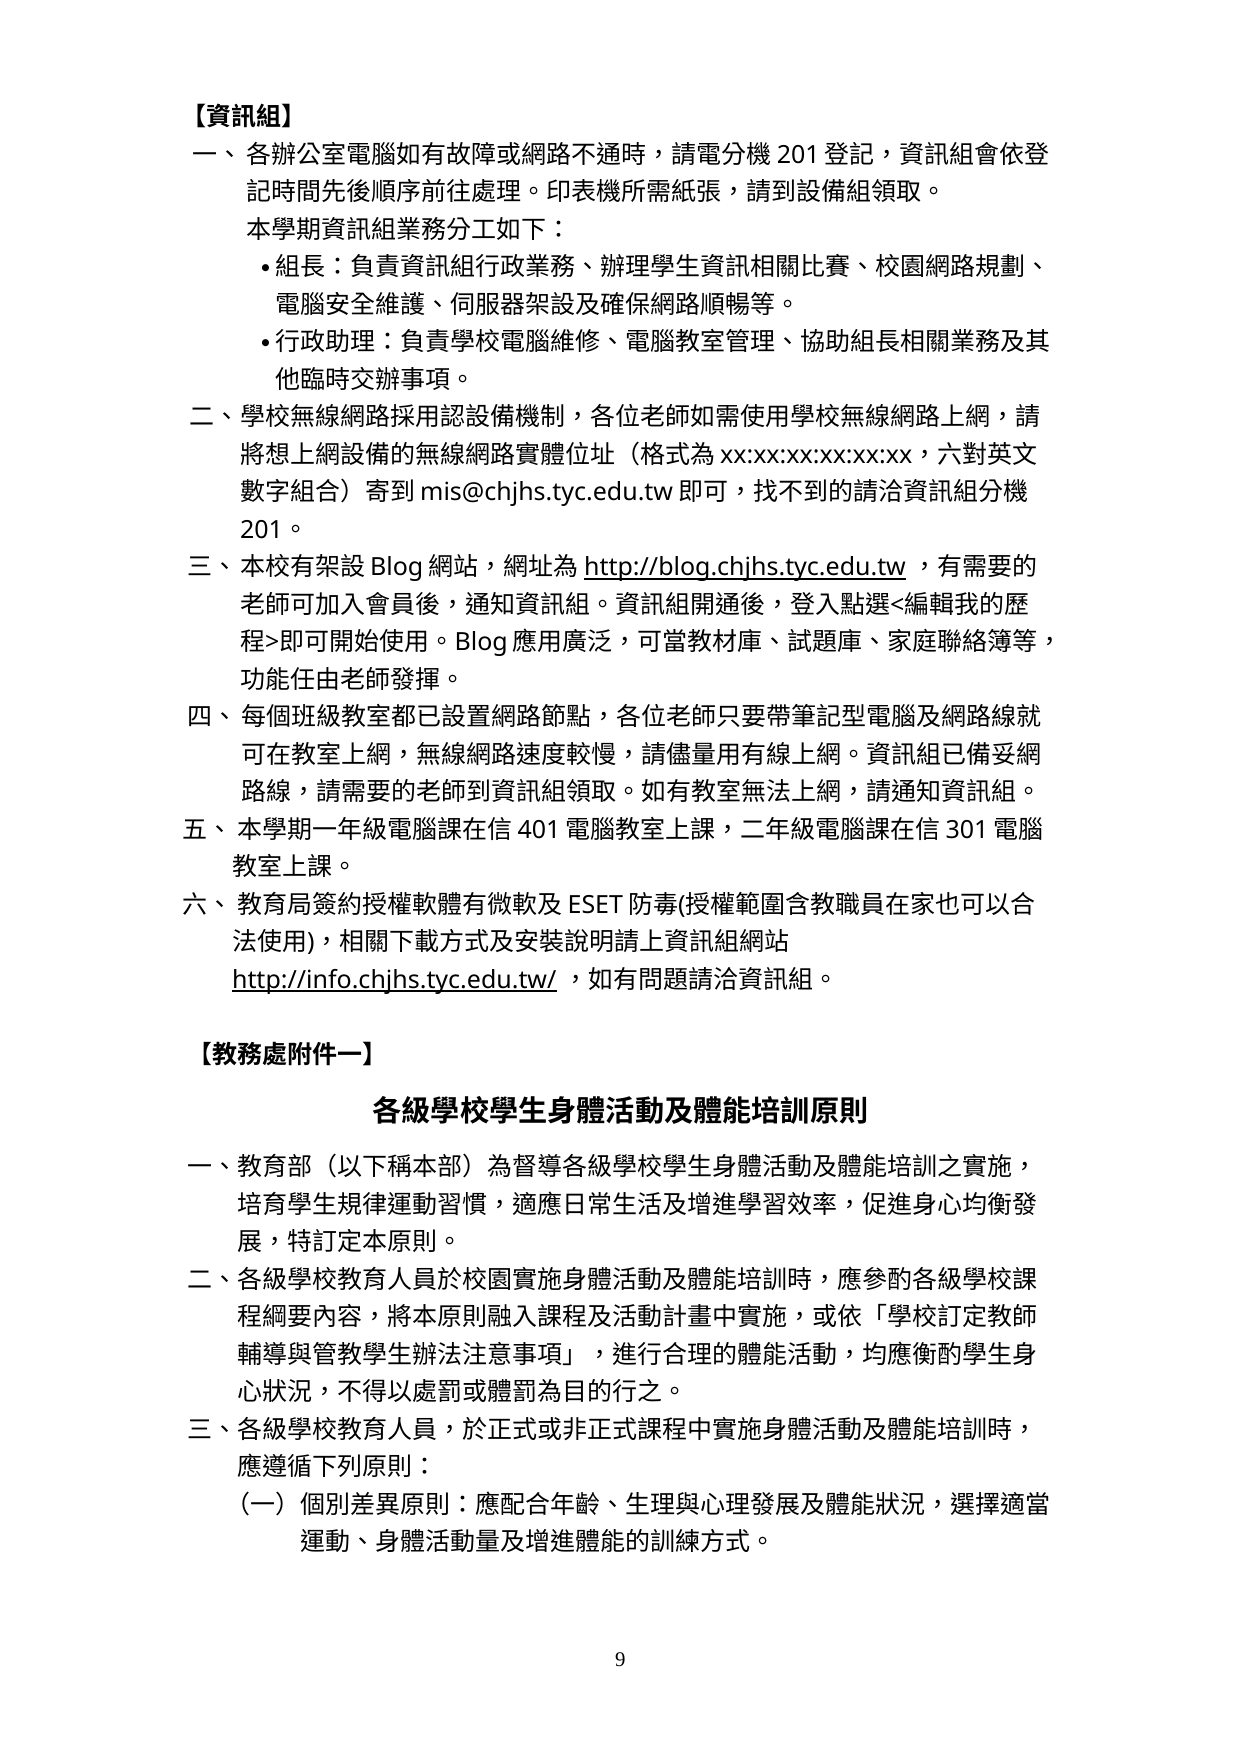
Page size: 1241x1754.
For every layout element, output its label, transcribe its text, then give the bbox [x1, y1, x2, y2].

list 行政助理：負責學校電腦維修、電腦教室管理、協助組長相關業務及其他臨時交辦事項。 [262, 321, 1053, 396]
list 本校有架設Blog網站，網址為 http://blog.chjhs.tyc.edu.tw ，有需要的老師可加入會員後，通知資訊組。資訊組開通後，登入點選<編輯我的歷程>即可開始使用。Blog應用廣泛，可當教材庫、試題庫、家庭聯絡簿等，功能任由老師發揮。 [187, 546, 1053, 696]
text （一）個別差異原則：應配合年齡、生理與心理發展及體能狀況，選擇適當運動、身體活動量及增進體能的訓練方式。 [225, 1484, 1053, 1559]
text 二、各級學校教育人員於校園實施身體活動及體能培訓時，應參酌各級學校課程綱要內容，將本原則融入課程及活動計畫中實施，或依「學校訂定教師 輔導與管教學生辦法注意事項」，進行合理的體能活動，均應衡酌學生身心狀況，不得以處罰或體罰為目的行之。 [187, 1259, 1053, 1409]
list 本學期一年級電腦課在信401電腦教室上課，二年級電腦課在信301電腦教室上課。 [182, 809, 1053, 884]
list 每個班級教室都已設置網路節點，各位老師只要帶筆記型電腦及網路線就可在教室上網，無線網路速度較慢，請儘量用有線上網。資訊組已備妥網路線，請需要的老師到資訊組領取。如有教室無法上網，請通知資訊組。 [187, 696, 1053, 809]
text 【教務處附件一】 [187, 1034, 1053, 1071]
list 教育局簽約授權軟體有微軟及ESET防毒(授權範圍含教職員在家也可以合法使用)，相關下載方式及安裝說明請上資訊組網站 http://info.chjhs.tyc.edu.tw/ ，如有問題請洽資訊組。 [182, 884, 1053, 996]
list 學校無線網路採用認設備機制，各位老師如需使用學校無線網路上網，請將想上網設備的無線網路實體位址（格式為xx:xx:xx:xx:xx:xx，六對英文數字組合）寄到mis@chjhs.tyc.edu.tw即可，找不到的請洽資訊組分機201。 [189, 396, 1053, 546]
text 各級學校學生身體活動及體能培訓原則 [187, 1071, 1053, 1146]
text 一、教育部（以下稱本部）為督導各級學校學生身體活動及體能培訓之實施，培育學生規律運動習慣，適應日常生活及增進學習效率，促進身心均衡發展，特訂定本原則。 [187, 1146, 1053, 1259]
text 【資訊組】 [181, 96, 1053, 134]
list 組長：負責資訊組行政業務、辦理學生資訊相關比賽、校園網路規劃、電腦安全維護、伺服器架設及確保網路順暢等。 [262, 246, 1053, 321]
text 三、各級學校教育人員，於正式或非正式課程中實施身體活動及體能培訓時，應遵循下列原則： [187, 1409, 1053, 1484]
list 各辦公室電腦如有故障或網路不通時，請電分機201登記，資訊組會依登記時間先後順序前往處理。印表機所需紙張，請到設備組領取。 本學期資訊組業務分工如下： [193, 134, 1053, 246]
